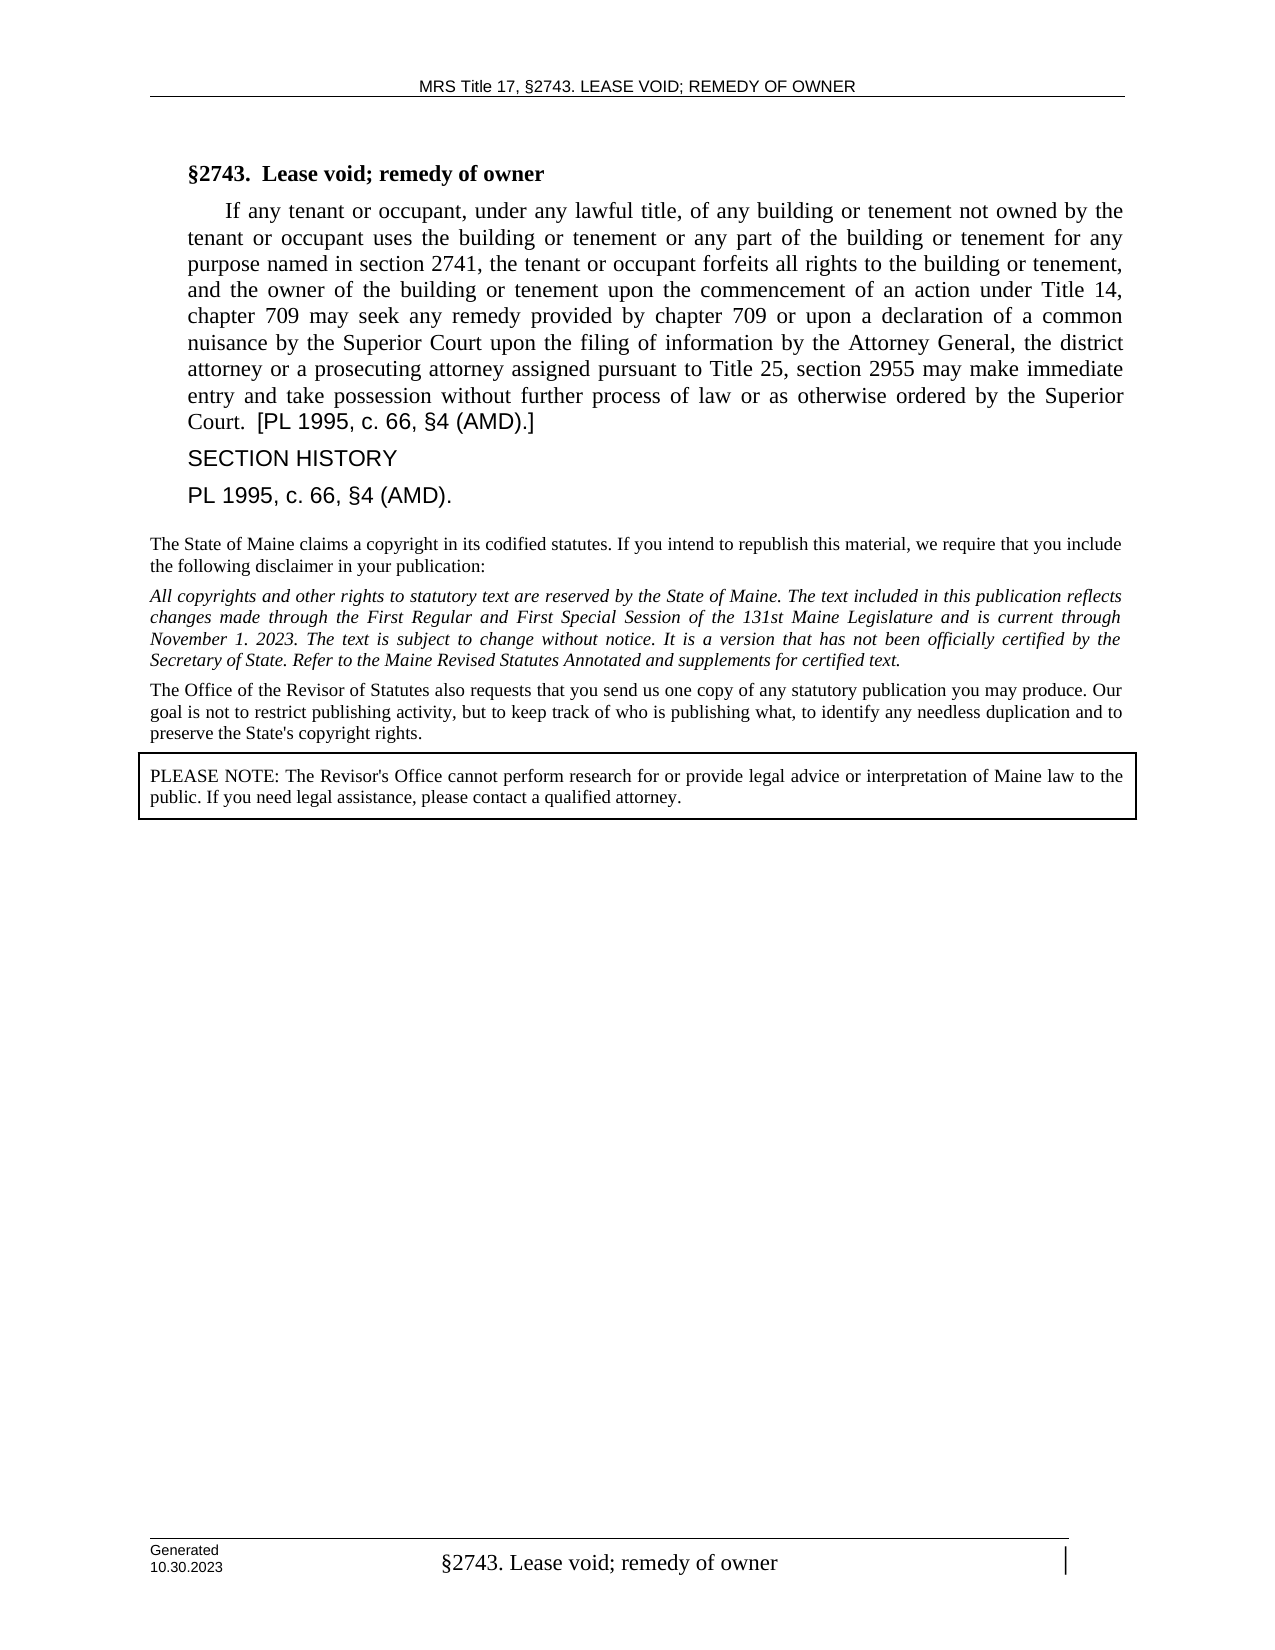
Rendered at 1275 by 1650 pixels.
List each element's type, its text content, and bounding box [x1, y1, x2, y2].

text The Office of the Revisor of Statutes also requests that you send us one copy of any statutory publication you may produce. Our goal is not to restrict publishing activity, but to keep track of who is publishing what, to identify any needless duplication and to preserve the State's copyright rights. [150, 679, 1125, 744]
text If any tenant or occupant, under any lawful title, of any building or tenement not owned by the tenant or occupant uses the building or tenement or any part of the building or tenement for any purpose named in section 2741, the tenant or occupant forfeits all rights to the building or tenement, and the owner of the building or tenement upon the commencement of an action under Title 14, chapter 709 may seek any remedy provided by chapter 709 or upon a declaration of a common nuisance by the Superior Court upon the filing of information by the Attorney General, the district attorney or a prosecuting attorney assigned pursuant to Title 25, section 2955 may make immediate entry and take possession without further process of law or as otherwise ordered by the Superior Court. [PL 1995, c. 66, §4 (AMD).] [187, 197, 1125, 434]
text PL 1995, c. 66, §4 (AMD). [187, 482, 1125, 508]
text PLEASE NOTE: The Revisor's Office cannot perform research for or provide legal advice or interpretation of Maine law to the public. If you need legal assistance, please contact a qualified attorney. [140, 754, 1135, 818]
text All copyrights and other rights to statutory text are reserved by the State of Maine. The text included in this publication reflects changes made through the First Regular and First Special Session of the 131st Maine Legislature and is current through November 1. 2023 . The text is subject to change without notice. It is a version that has not been officially certified by the Secretary of State. Refer to the Maine Revised Statutes Annotated and supplements for certified text. [150, 584, 1125, 671]
text §2743. Lease void; remedy of owner [187, 160, 1125, 187]
text SECTION HISTORY [187, 445, 1125, 471]
text The State of Maine claims a copyright in its codified statutes. If you intend to republish this material, we require that you include the following disclaimer in your publication: [150, 533, 1125, 576]
